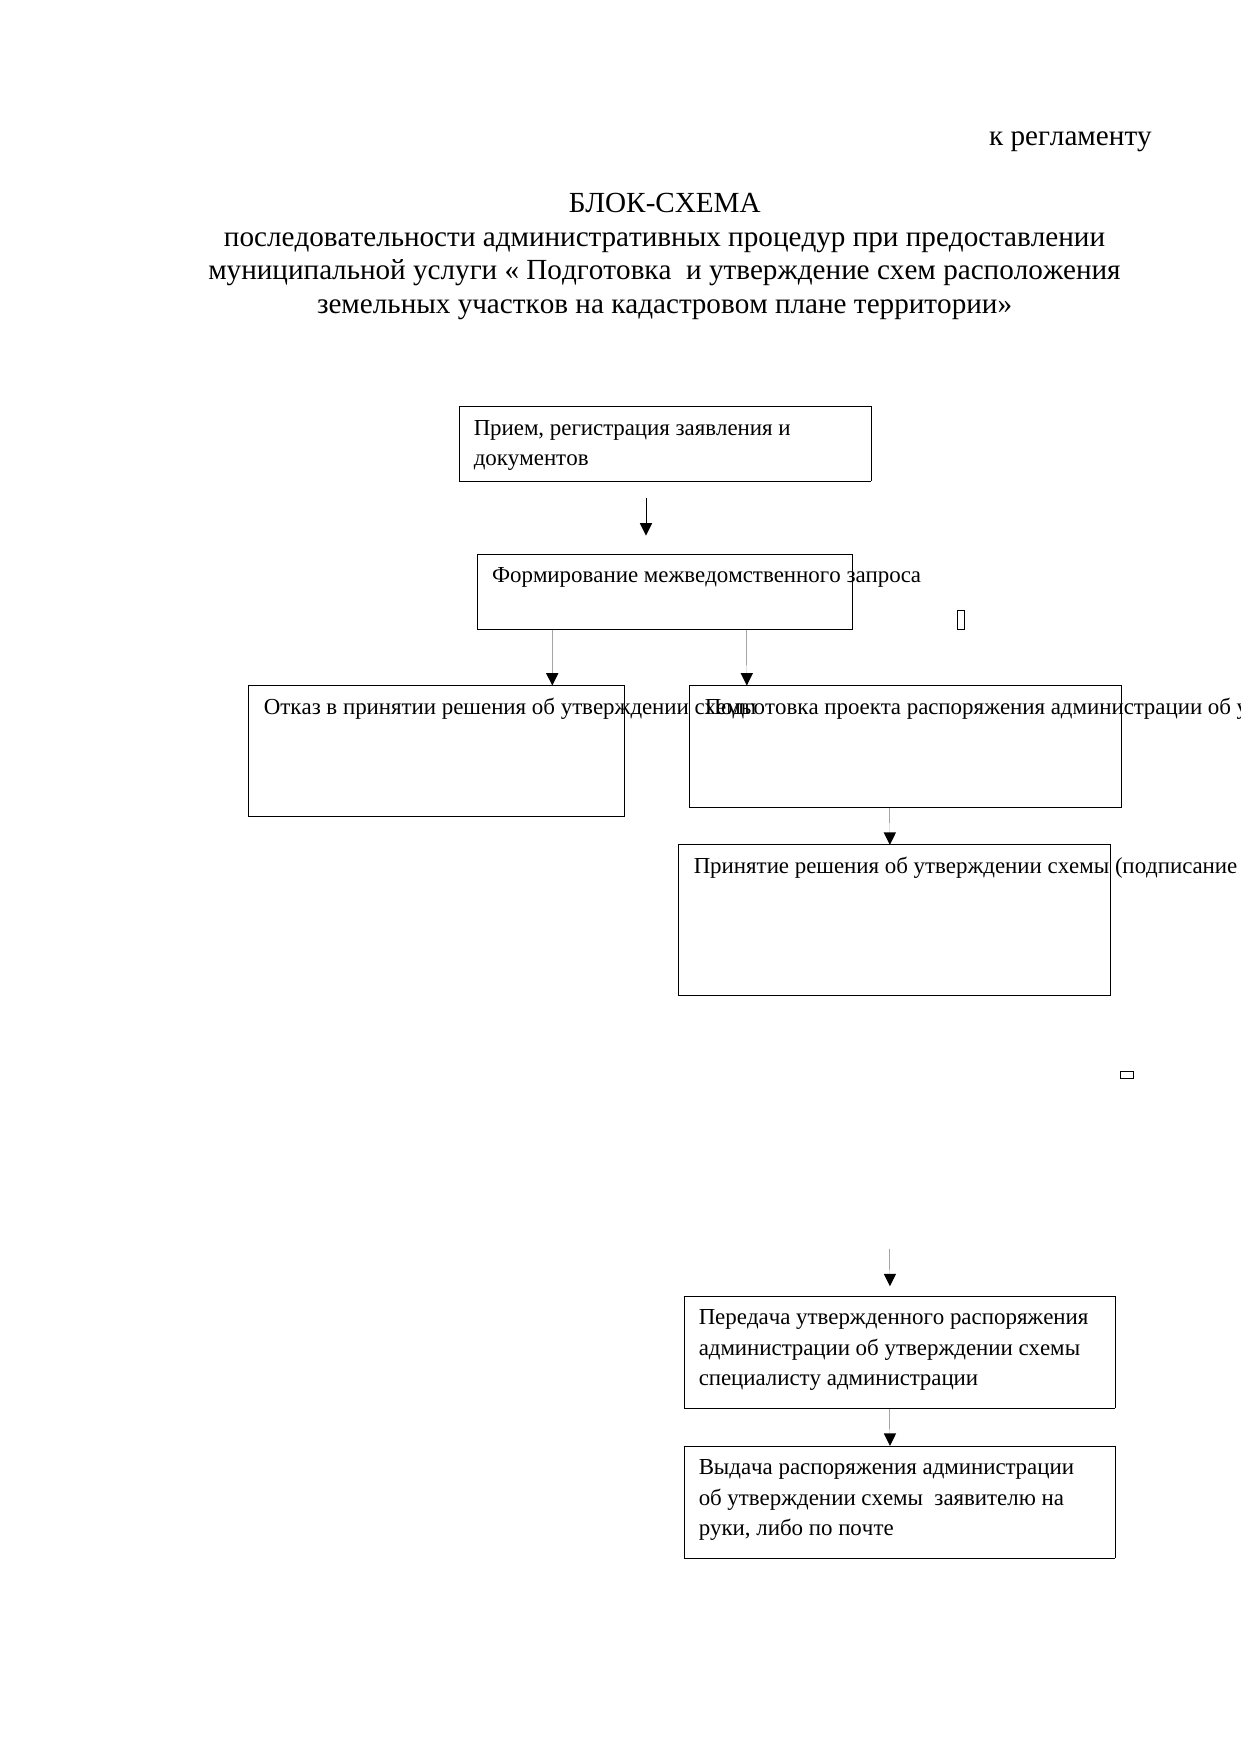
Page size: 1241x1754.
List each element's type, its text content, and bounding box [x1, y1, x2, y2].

text БЛОК-СХЕМА [177, 185, 1152, 219]
text к регламенту [177, 118, 1152, 152]
text последовательности административных процедур при предоставлении муниципальной услуги « Подготовка и утверждение схем расположения земельных участков на кадастровом плане территории» [177, 219, 1152, 319]
